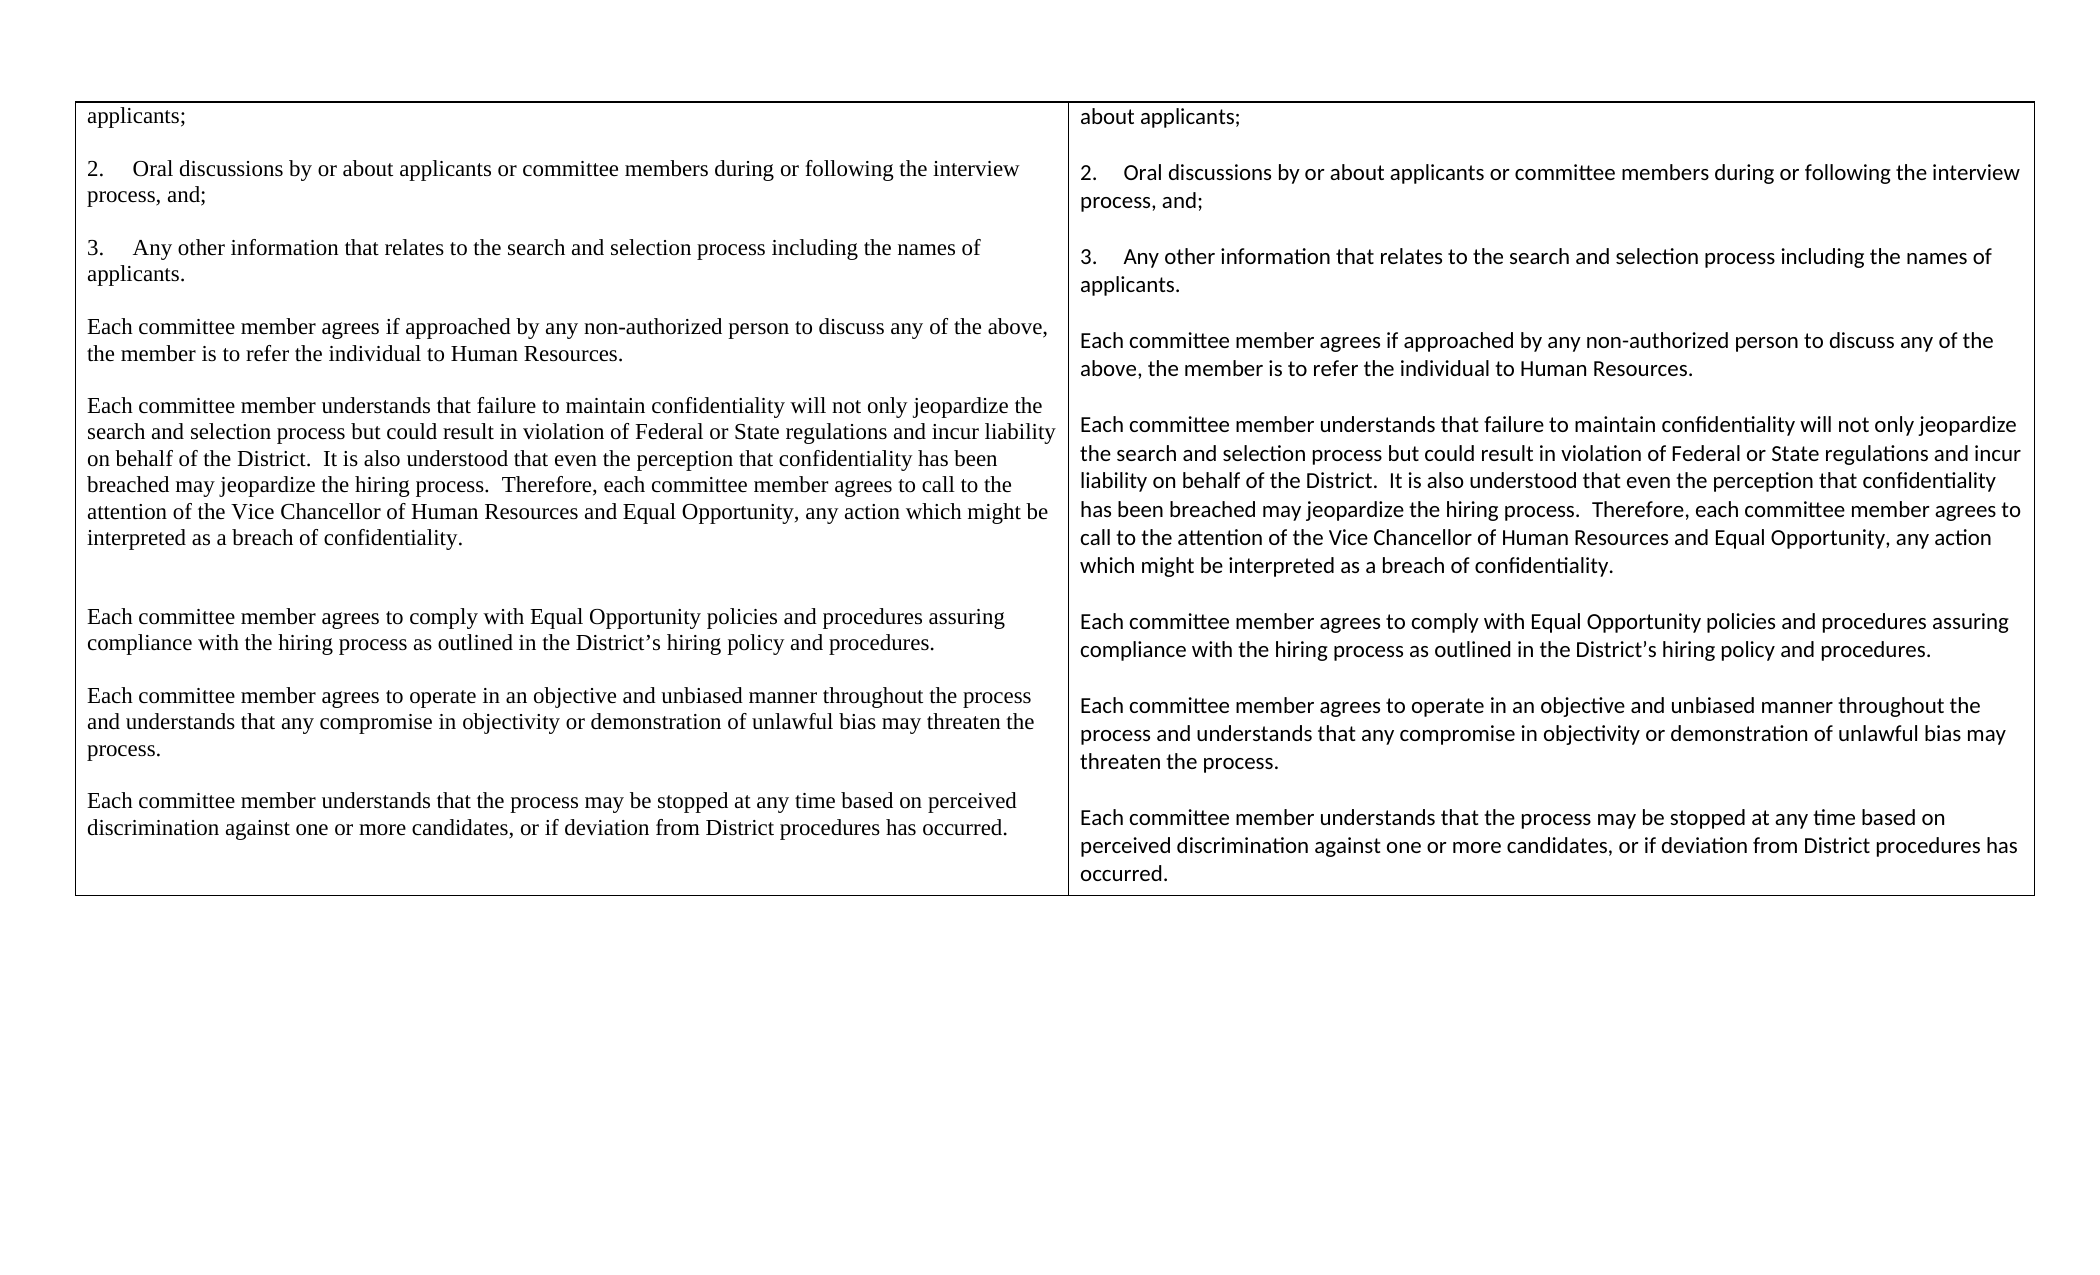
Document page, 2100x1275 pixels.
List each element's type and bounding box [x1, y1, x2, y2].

table_cell [76, 103, 1068, 895]
table_cell [1069, 103, 2034, 895]
